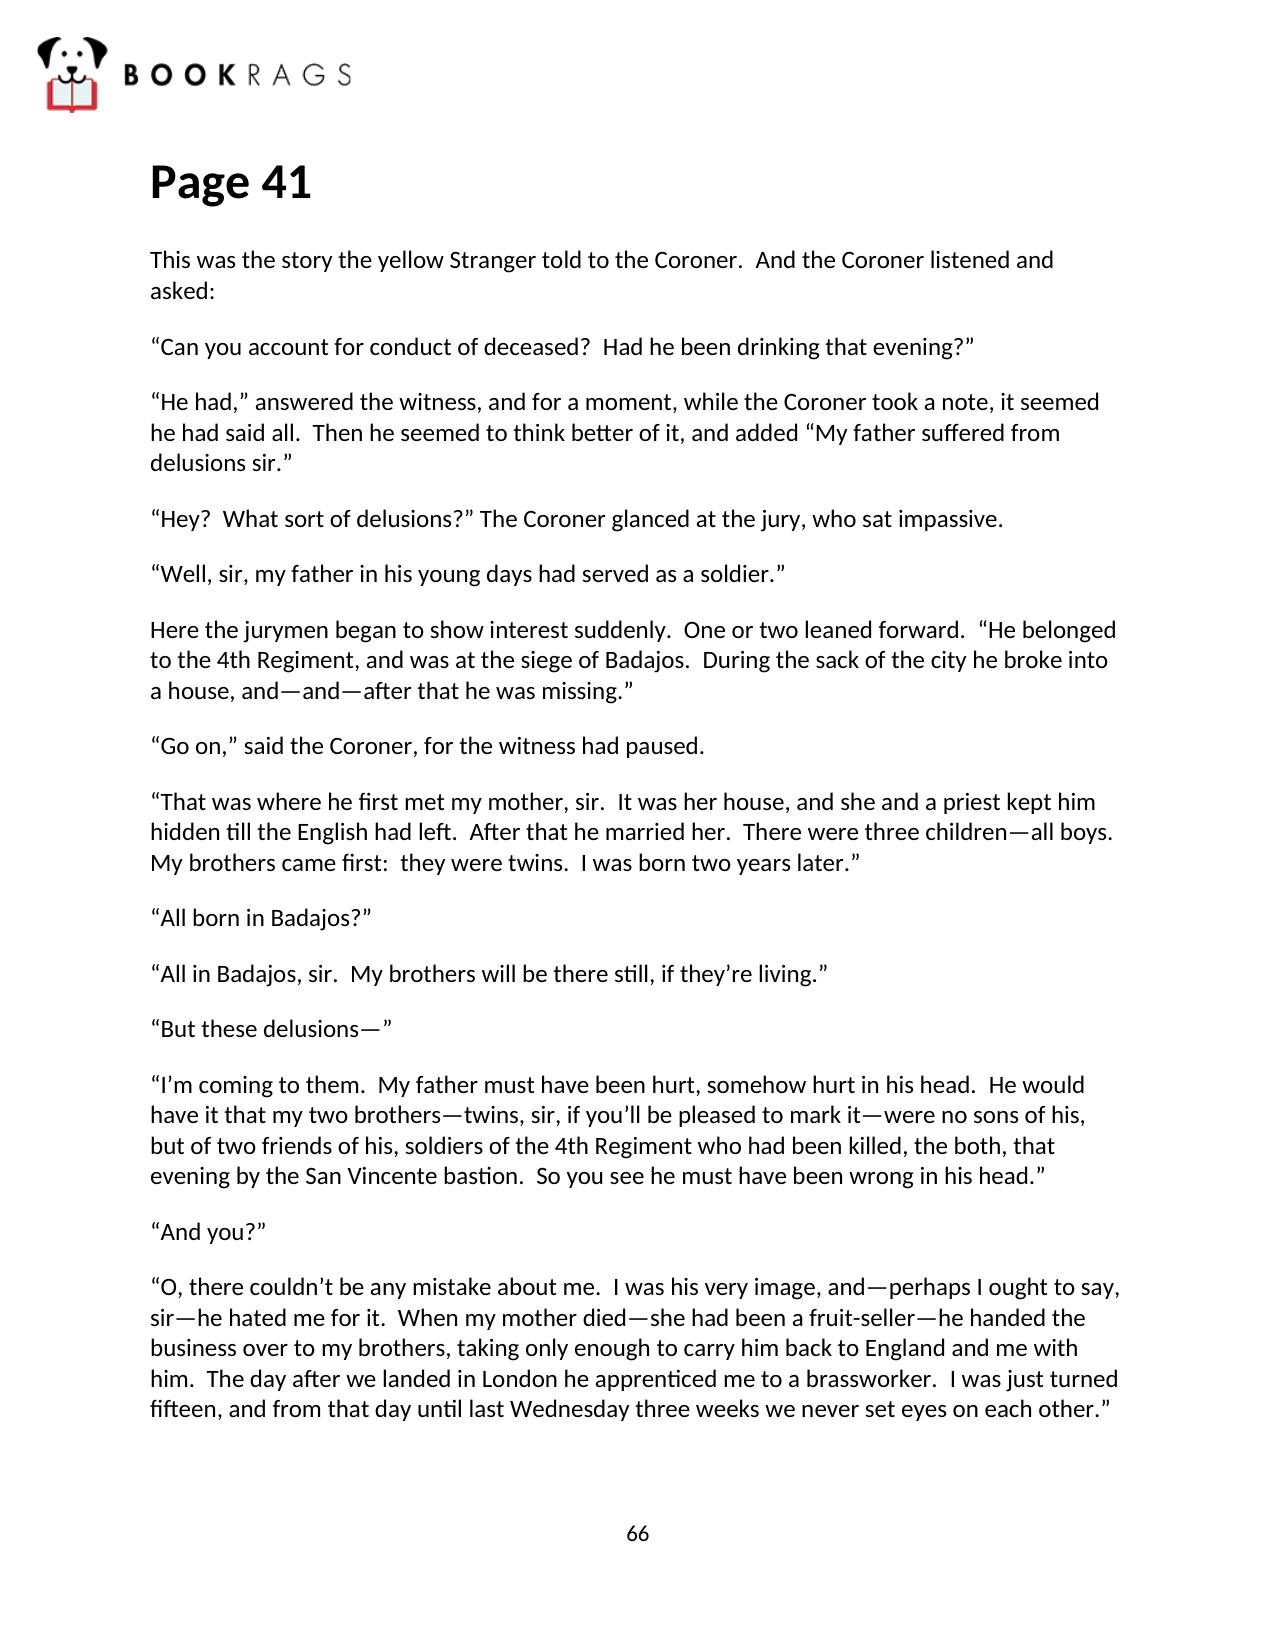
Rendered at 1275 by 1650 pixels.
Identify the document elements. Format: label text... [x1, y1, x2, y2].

text “O, there couldn’t be any mistake about me. I was his very image, and—­perhaps I ought to say, sir—­he hated me for it. When my mother died—­she had been a fruit-seller—­he handed the business over to my brothers, taking only enough to carry him back to England and me with him. The day after we landed in London he apprenticed me to a brassworker. I was just turned fifteen, and from that day until last Wednesday three weeks we never set eyes on each other.” [150, 1272, 1125, 1424]
picture [37, 37, 351, 113]
text Here the jurymen began to show interest suddenly. One or two leaned forward. “He belonged to the 4th Regiment, and was at the siege of Badajos. During the sack of the city he broke into a house, and—­and—­after that he was missing.” [150, 614, 1125, 705]
text “Well, sir, my father in his young days had served as a soldier.” [150, 558, 1125, 589]
text Page 41 [150, 150, 1125, 211]
text “And you?” [150, 1216, 1125, 1247]
text This was the story the yellow Stranger told to the Coroner. And the Coroner listened and asked: [150, 244, 1125, 306]
text “Hey? What sort of delusions?” The Coroner glanced at the jury, who sat impassive. [150, 503, 1125, 533]
text “He had,” answered the witness, and for a moment, while the Coroner took a note, it seemed he had said all. Then he seemed to think better of it, and added “My father suffered from delusions sir.” [150, 386, 1125, 478]
text “I’m coming to them. My father must have been hurt, somehow hurt in his head. He would have it that my two brothers—­twins, sir, if you’ll be pleased to mark it—­were no sons of his, but of two friends of his, soldiers of the 4th Regiment who had been killed, the both, that evening by the San Vincente bastion. So you see he must have been wrong in his head.” [150, 1069, 1125, 1191]
text “But these delusions—­” [150, 1013, 1125, 1044]
text “All born in Badajos?” [150, 902, 1125, 933]
text “All in Badajos, sir. My brothers will be there still, if they’re living.” [150, 958, 1125, 988]
text “That was where he first met my mother, sir. It was her house, and she and a priest kept him hidden till the English had left. After that he married her. There were three children—­all boys. My brothers came first: they were twins. I was born two years later.” [150, 786, 1125, 877]
text “Go on,” said the Coroner, for the witness had paused. [150, 730, 1125, 761]
text “Can you account for conduct of deceased? Had he been drinking that evening?” [150, 331, 1125, 361]
